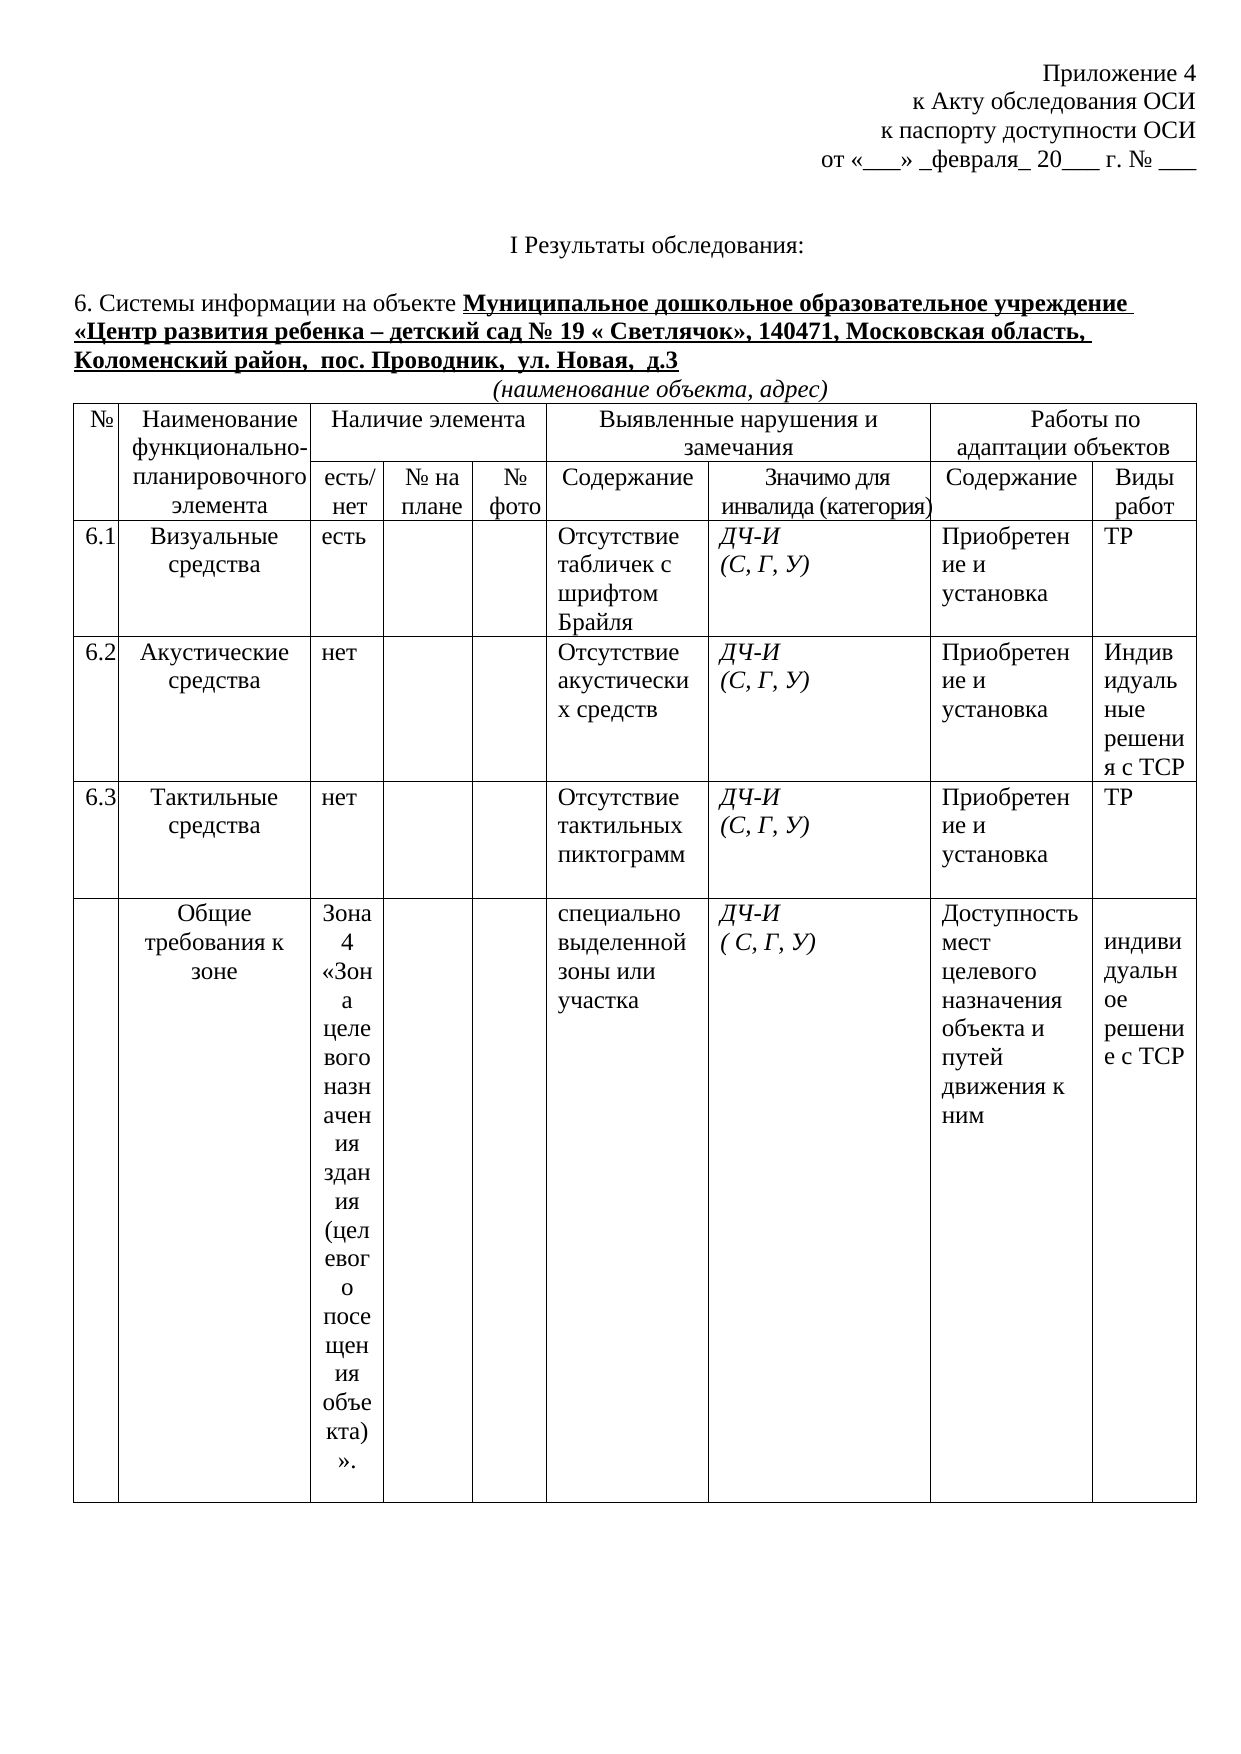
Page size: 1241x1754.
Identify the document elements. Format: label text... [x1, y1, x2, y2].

table_cell [384, 637, 472, 781]
table_cell Зона 4 «Зона целевого назначения здания (целевого посещения объекта)». [311, 899, 383, 1502]
table_cell Виды работ [1093, 462, 1196, 520]
table_cell нет [311, 782, 383, 897]
table_cell ДЧ-И ( С, Г, У) [709, 899, 930, 1502]
text к паспорту доступности ОСИ [74, 115, 1196, 144]
table_cell специально выделенной зоны или участка [547, 899, 708, 1502]
table_cell есть/ нет [311, 462, 383, 520]
table_cell ДЧ-И (С, Г, У) [709, 637, 930, 781]
table_cell [384, 782, 472, 897]
table_cell есть [311, 521, 383, 636]
table_cell ТР [1093, 782, 1196, 897]
table_cell ДЧ-И (С, Г, У) [709, 521, 930, 636]
table_cell нет [311, 637, 383, 781]
table_cell 6.1 [74, 521, 118, 636]
text 6. Системы информации на объекте Муниципальное дошкольное образовательное учреждение «Центр развития ребенка – детский сад № 19 « Светлячок», 140471, Московская область, Коломенский район, пос. Проводник, ул. Новая, д.3 [74, 288, 1196, 374]
table_header Выявленные нарушения и замечания [547, 404, 930, 461]
table_cell [384, 521, 472, 636]
table_cell Доступность мест целевого назначения объекта и путей движения к ним [931, 899, 1092, 1502]
table_cell 6.2 [74, 637, 118, 781]
table_cell Акустические средства [119, 637, 310, 781]
table_cell Значимо для инвалида (категория) [709, 462, 930, 520]
table_cell [74, 899, 118, 1502]
table_cell [473, 899, 546, 1502]
table_header Работы по адаптации объектов [931, 404, 1196, 461]
table_header Наличие элемента [311, 404, 546, 461]
table_cell [473, 782, 546, 897]
table_cell Визуальные средства [119, 521, 310, 636]
table_cell Отсутствие табличек с шрифтом Брайля [547, 521, 708, 636]
table_cell Тактильные средства [119, 782, 310, 897]
table_cell [473, 637, 546, 781]
table_header № [74, 404, 118, 520]
table_cell Общие требования к зоне [119, 899, 310, 1502]
text от «___» _февраля_ 20___ г. № ___ [74, 144, 1196, 173]
table_header Наименование функционально-планировочного элемента [119, 404, 310, 520]
table_cell ТР [1093, 521, 1196, 636]
table_cell Приобретение и установка [931, 521, 1092, 636]
table_cell Содержание [931, 462, 1092, 520]
table_cell [473, 521, 546, 636]
table_cell Отсутствие тактильных пиктограмм [547, 782, 708, 897]
table_cell № на плане [384, 462, 472, 520]
text (наименование объекта, адрес) [74, 374, 1196, 403]
table_cell 6.3 [74, 782, 118, 897]
text к Акту обследования ОСИ [74, 86, 1196, 115]
text I Результаты обследования: [74, 230, 1196, 259]
table_cell [384, 899, 472, 1502]
table_cell Приобретение и установка [931, 782, 1092, 897]
table_cell ДЧ-И (С, Г, У) [709, 782, 930, 897]
table_cell Индивидуальные решения с ТСР [1093, 637, 1196, 781]
table_cell Содержание [547, 462, 708, 520]
table_cell № фото [473, 462, 546, 520]
table_cell Отсутствие акустических средств [547, 637, 708, 781]
text Приложение 4 [74, 58, 1196, 86]
table_cell Приобретение и установка [931, 637, 1092, 781]
table_cell индивидуальное решение с ТСР [1093, 899, 1196, 1502]
